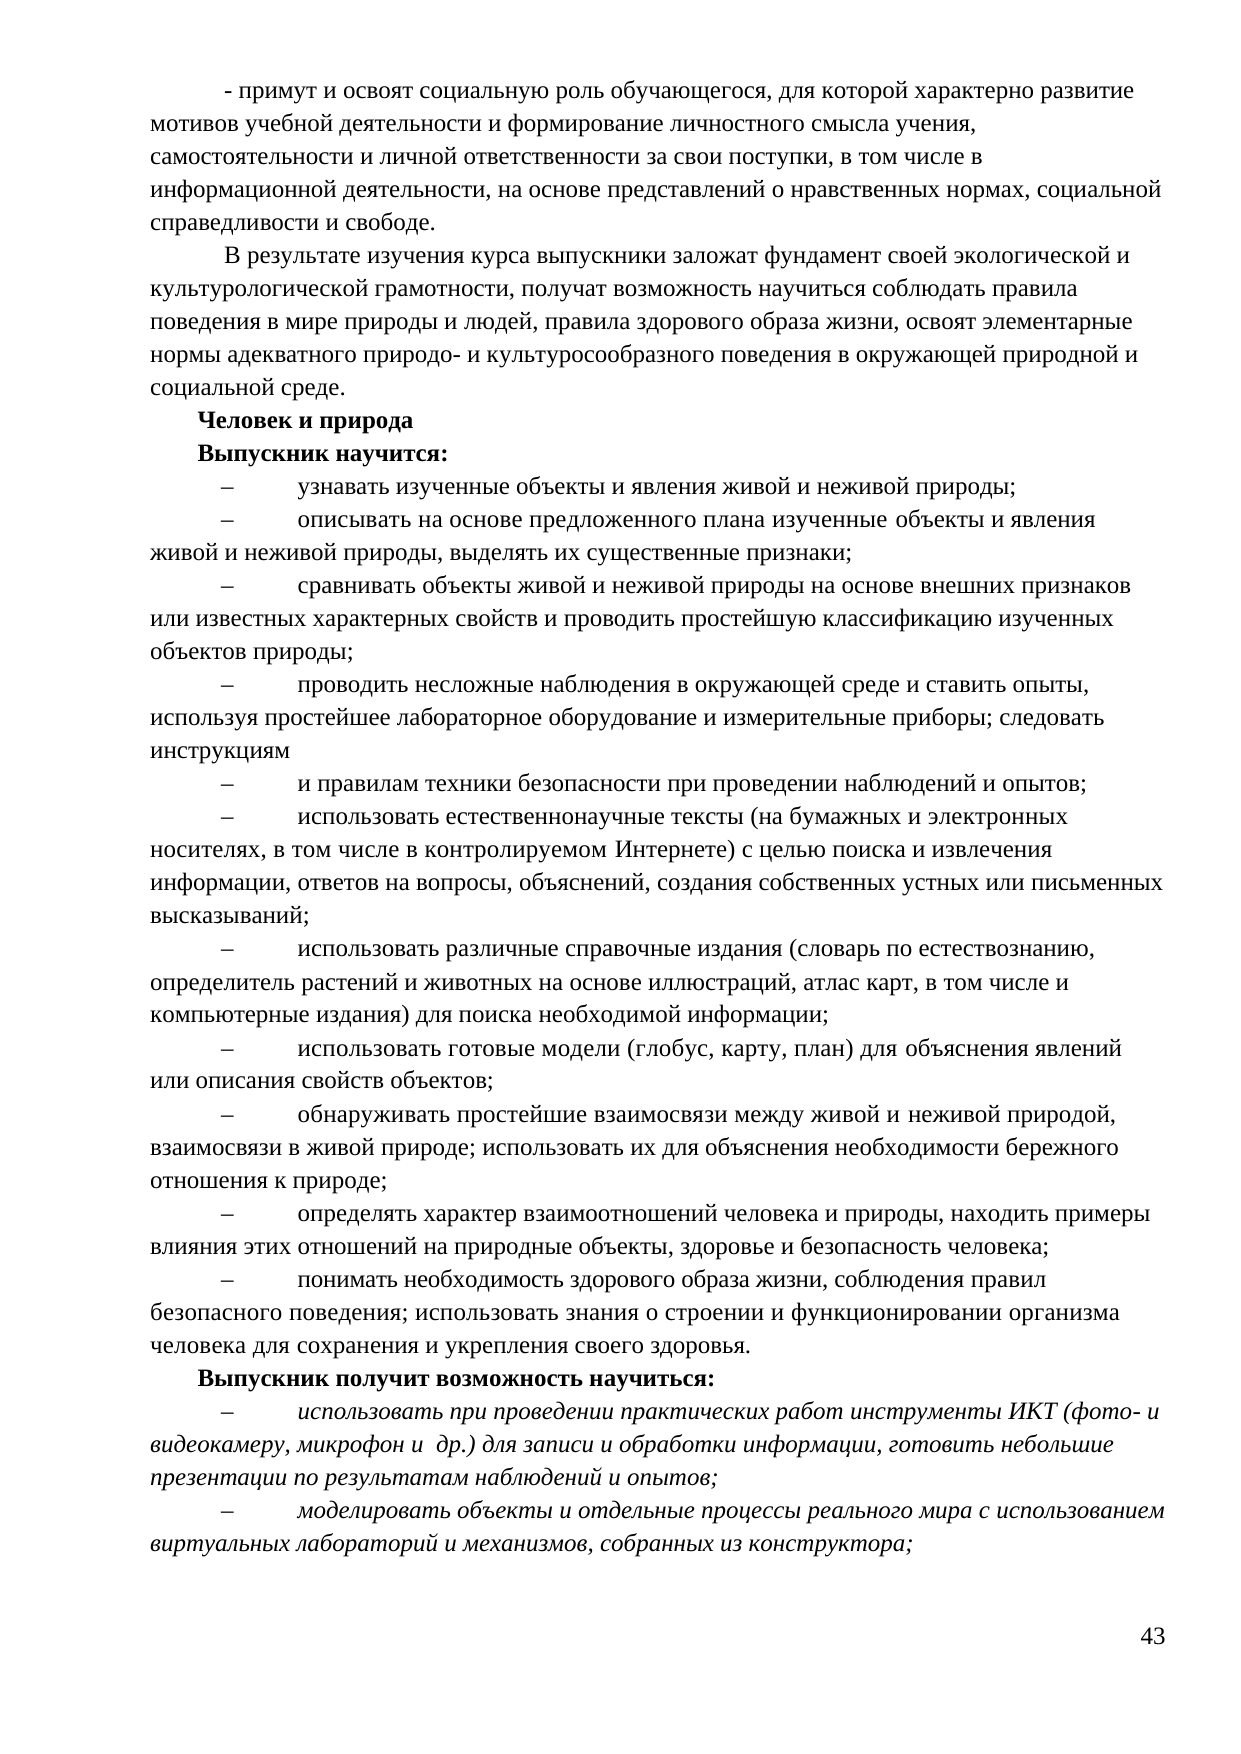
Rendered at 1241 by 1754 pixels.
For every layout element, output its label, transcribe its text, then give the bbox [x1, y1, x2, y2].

text Человек и природа [150, 405, 1165, 434]
text В результате изучения курса выпускники заложат фундамент своей экологической и культурологической грамотности, получат возможность научиться соблюдать правила поведения в мире природы и людей, правила здорового образа жизни, освоят элементарные нормы адекватного природо- и культуросообразного поведения в окружающей природной и социальной среде. [150, 240, 1165, 401]
text сравнивать объекты живой и неживой природы на основе внешних признаков или известных характерных свойств и проводить простейшую классификацию изученных объектов природы; [150, 570, 1165, 665]
text - примут и освоят социальную роль обучающегося, для которой характерно развитие мотивов учебной деятельности и формирование личностного смысла учения, самостоятельности и личной ответственности за свои поступки, в том числе в информационной деятельности, на основе представлений о нравственных нормах, социальной справедливости и свободе. [150, 75, 1165, 236]
text узнавать изученные объекты и явления живой и неживой природы; [150, 471, 1165, 500]
text использовать различные справочные издания (словарь по естествознанию, определитель растений и животных на основе иллюстраций, атлас карт, в том числе и компьютерные издания) для поиска необходимой информации; [150, 933, 1165, 1028]
text Выпускник получит возможность научиться: [150, 1363, 1165, 1392]
text использовать при проведении практических работ инструменты ИКТ (фото- и видеокамеру, микрофон и др.) для записи и обработки информации, готовить небольшие презентации по результатам наблюдений и опытов; [150, 1396, 1165, 1491]
text обнаруживать простейшие взаимосвязи между живой и неживой природой, взаимосвязи в живой природе; использовать их для объяснения необходимости бережного отношения к природе; [150, 1099, 1165, 1193]
text использовать естественно­научные тексты (на бумажных и электронных носителях, в том числе в контролируемом Интернете) с целью поиска и извлечения информации, ответов на вопросы, объяснений, создания собственных устных или письменных высказываний; [150, 801, 1165, 929]
text определять характер взаимоотношений человека и природы, находить примеры влияния этих отношений на природные объекты, здоровье и безопасность человека; [150, 1198, 1165, 1259]
text моделировать объекты и отдельные процессы реального мира с использованием виртуальных лабораторий и механизмов, собранных из конструктора; [150, 1495, 1165, 1557]
text описывать на основе предложенного плана изученные объекты и явления живой и неживой природы, выделять их существенные признаки; [150, 504, 1165, 566]
text использовать готовые модели (глобус, карту, план) для объяснения явлений или описания свойств объектов; [150, 1033, 1165, 1094]
text понимать необходимость здорового образа жизни, соблюдения правил безопасного поведения; использовать знания о строении и функционировании организма человека для сохранения и укрепления своего здоровья. [150, 1264, 1165, 1358]
text и правилам техники безопасности при проведении наблюдений и опытов; [150, 768, 1165, 797]
text Выпускник научится: [150, 438, 1165, 467]
text проводить несложные наблюдения в окружающей среде и ставить опыты, используя простейшее лабораторное оборудование и измерительные приборы; следовать инструкциям [150, 669, 1165, 764]
